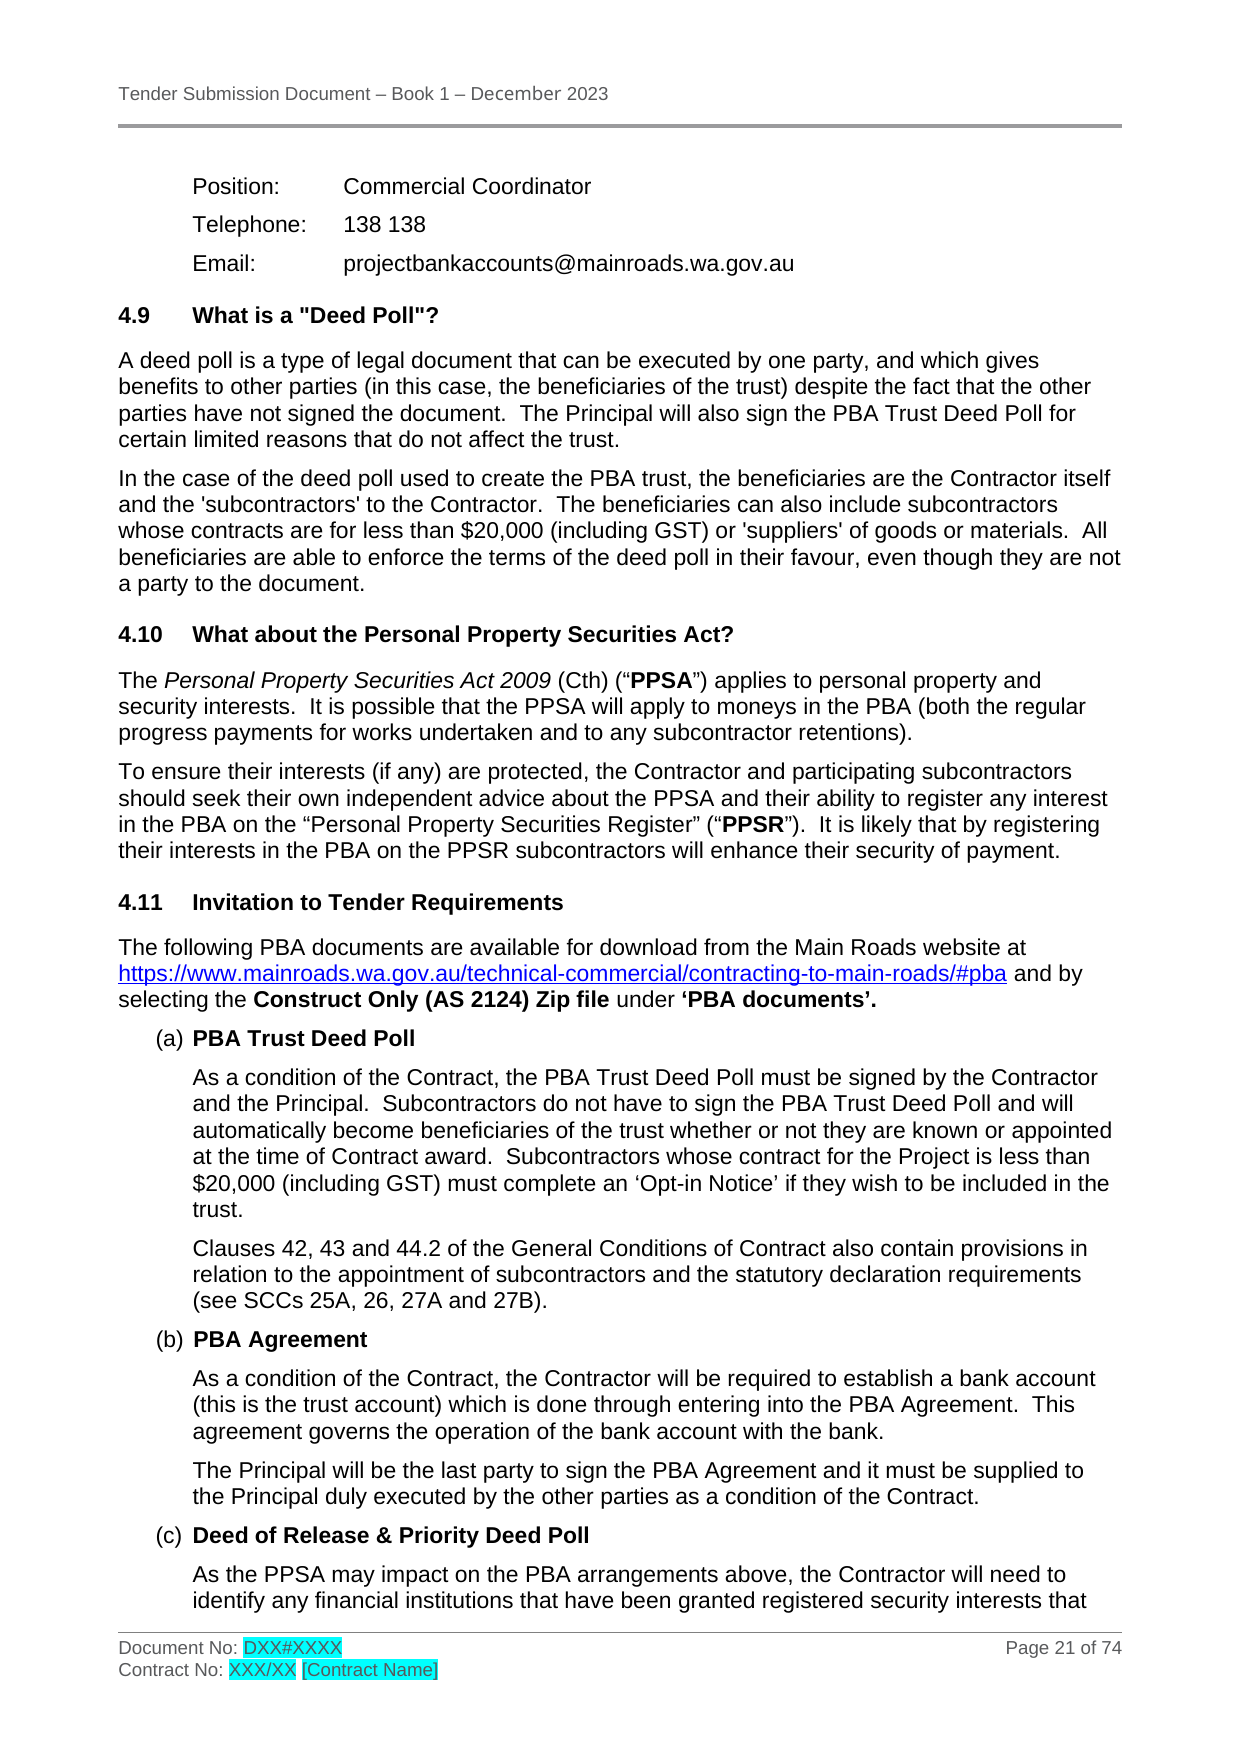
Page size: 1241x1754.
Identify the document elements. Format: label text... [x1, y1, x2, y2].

text The Personal Property Securities Act 2009 (Cth) (“PPSA”) applies to personal property and security interests. It is possible that the PPSA will apply to moneys in the PBA (both the regular progress payments for works undertaken and to any subcontractor retentions). [118, 667, 1122, 746]
text Clauses 42, 43 and 44.2 of the General Conditions of Contract also contain provisions in relation to the appointment of subcontractors and the statutory declaration requirements (see SCCs 25A, 26, 27A and 27B). [192, 1235, 1122, 1314]
text The Principal will be the last party to sign the PBA Agreement and it must be supplied to the Principal duly executed by the other parties as a condition of the Contract. [192, 1457, 1122, 1509]
text The following PBA documents are available for download from the Main Roads website at https://www.mainroads.wa.gov.au/technical-commercial/contracting-to-main-roads/#pba and by selecting the Construct Only (AS 2124) Zip file under ‘PBA documents’. [118, 934, 1122, 1013]
text Invitation to Tender Requirements [118, 888, 1122, 915]
list PBA Trust Deed Poll [155, 1025, 1122, 1052]
text To ensure their interests (if any) are protected, the Contractor and participating subcontractors should seek their own independent advice about the PPSA and their ability to register any interest in the PBA on the “Personal Property Securities Register” (“PPSR”). It is likely that by registering their interests in the PBA on the PPSR subcontractors will enhance their security of payment. [118, 758, 1122, 863]
list PBA Agreement [156, 1326, 1122, 1353]
text As a condition of the Contract, the Contractor will be required to establish a bank account (this is the trust account) which is done through entering into the PBA Agreement. This agreement governs the operation of the bank account with the bank. [192, 1365, 1122, 1444]
text In the case of the deed poll used to create the PBA trust, the beneficiaries are the Contractor itself and the 'subcontractors' to the Contractor. The beneficiaries can also include subcontractors whose contracts are for less than $20,000 (including GST) or 'suppliers' of goods or materials. All beneficiaries are able to enforce the terms of the deed poll in their favour, even though they are not a party to the document. [118, 465, 1122, 596]
list Deed of Release & Priority Deed Poll [155, 1522, 1122, 1548]
text A deed poll is a type of legal document that can be executed by one party, and which gives benefits to other parties (in this case, the beneficiaries of the trust) despite the fact that the other parties have not signed the document. The Principal will also sign the PBA Trust Deed Poll for certain limited reasons that do not affect the trust. [118, 347, 1122, 452]
text Telephone: 138 138 [192, 211, 1122, 238]
text Position: Commercial Coordinator [192, 173, 1122, 199]
text What is a "Deed Poll"? [118, 302, 1122, 328]
text What about the Personal Property Securities Act? [118, 621, 1122, 648]
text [192, 1561, 1122, 1613]
text Email: projectbankaccounts@mainroads.wa.gov.au [192, 250, 1122, 277]
text As a condition of the Contract, the PBA Trust Deed Poll must be signed by the Contractor and the Principal. Subcontractors do not have to sign the PBA Trust Deed Poll and will automatically become beneficiaries of the trust whether or not they are known or appointed at the time of Contract award. Subcontractors whose contract for the Project is less than $20,000 (including GST) must complete an ‘Opt-in Notice’ if they wish to be included in the trust. [192, 1064, 1122, 1222]
